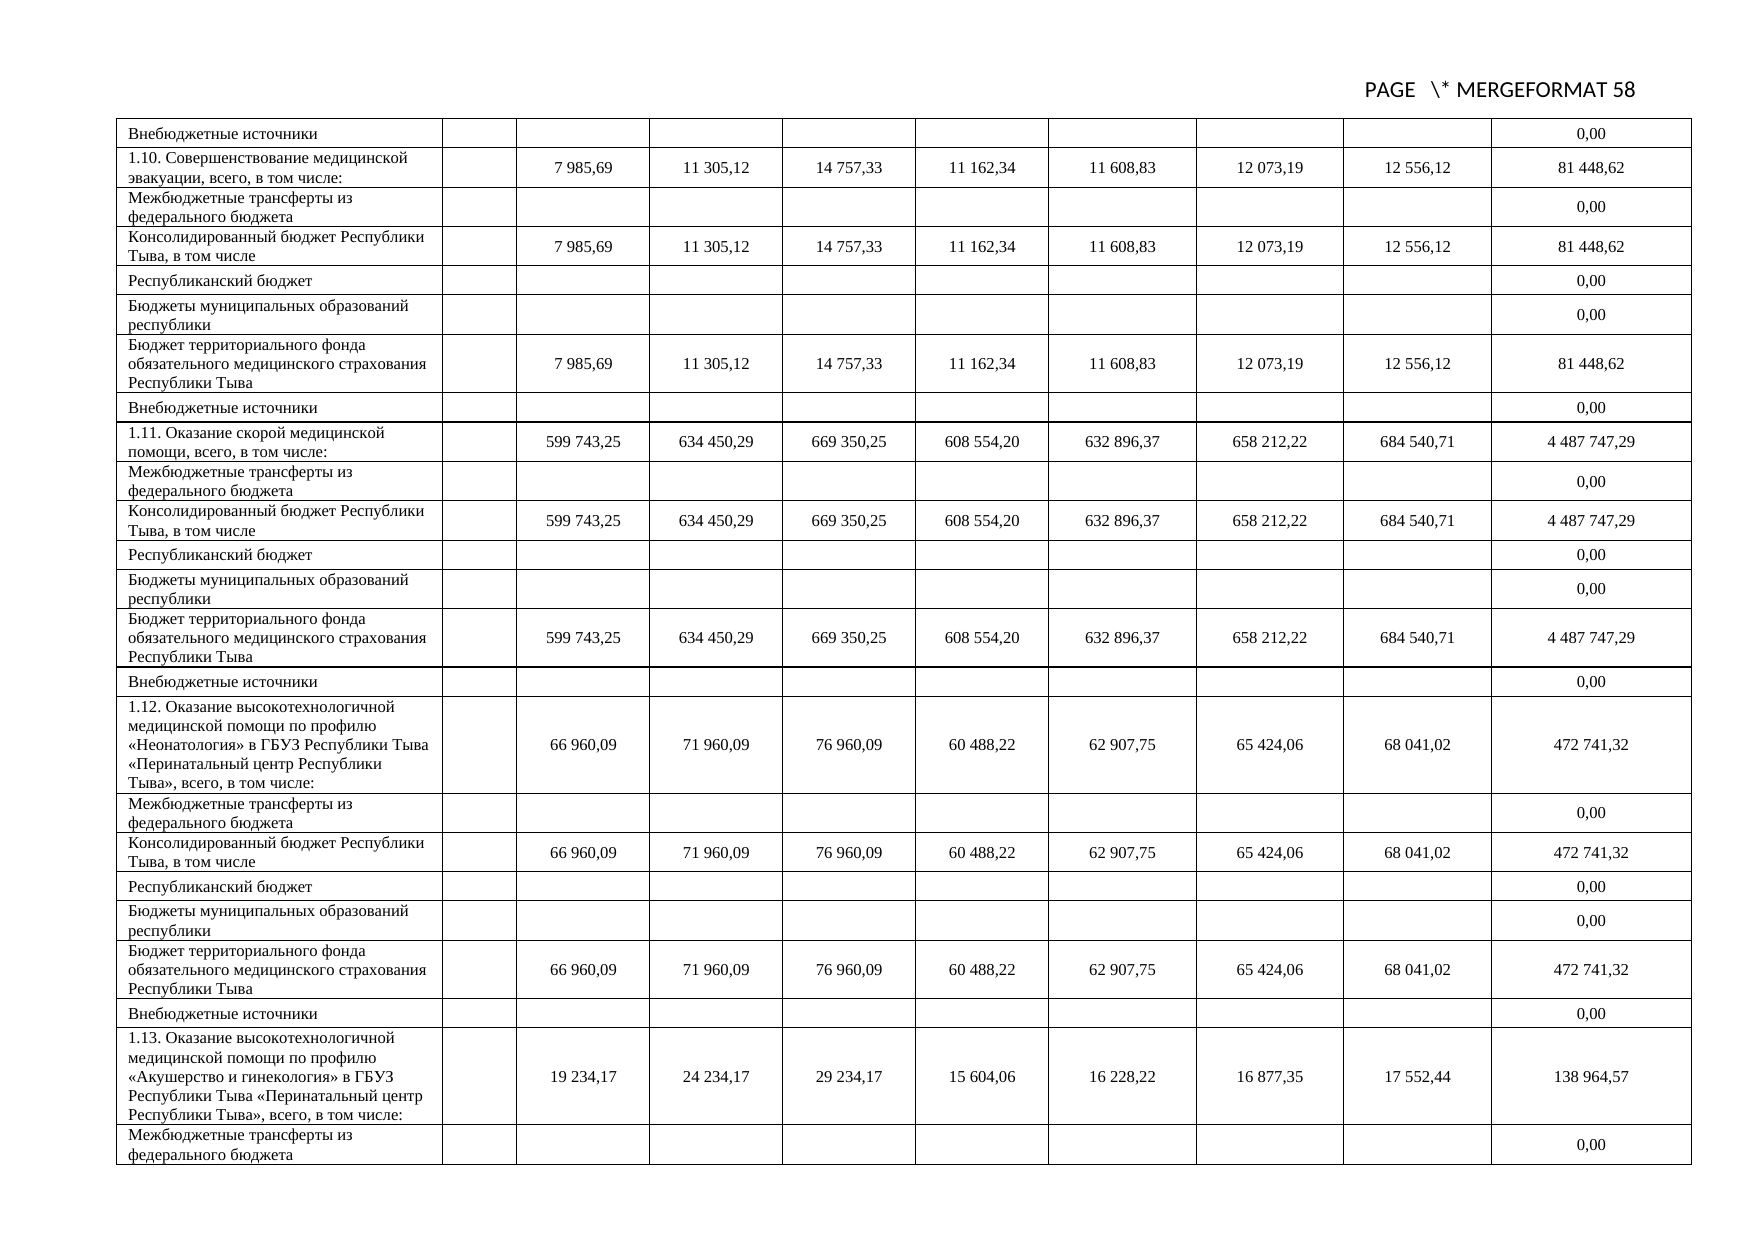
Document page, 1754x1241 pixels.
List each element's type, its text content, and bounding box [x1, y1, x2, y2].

table_cell Внебюджетные источники [117, 393, 442, 421]
table_cell [443, 423, 516, 461]
table_cell 1.13. Оказание высокотехнологичной медицинской помощи по профилю «Акушерство и гинекология» в ГБУЗ Республики Тыва «Перинатальный центр Республики Тыва», всего, в том числе: [117, 1028, 442, 1124]
table_cell [1197, 462, 1343, 500]
table_cell 14 757,33 [783, 335, 915, 392]
table_cell [1197, 872, 1343, 900]
table_cell [783, 1125, 915, 1163]
table_cell 65 424,06 [1197, 697, 1343, 792]
table_cell 24 234,17 [650, 1028, 782, 1124]
table_cell 658 212,22 [1197, 501, 1343, 539]
table_cell [650, 393, 782, 421]
table_cell 0,00 [1492, 668, 1691, 696]
table_cell [517, 462, 649, 500]
table_cell Бюджеты муниципальных образований республики [117, 295, 442, 334]
table_cell 12 556,12 [1344, 335, 1491, 392]
table_cell 60 488,22 [916, 941, 1048, 998]
table_cell 138 964,57 [1492, 1028, 1691, 1124]
table_cell 0,00 [1492, 119, 1691, 147]
table_cell 669 350,25 [783, 501, 915, 539]
table_cell [443, 541, 516, 568]
table_cell 62 907,75 [1049, 941, 1196, 998]
table_cell 0,00 [1492, 188, 1691, 226]
table_cell [443, 570, 516, 608]
table_cell [650, 188, 782, 226]
table_cell 7 985,69 [517, 335, 649, 392]
table_cell 81 448,62 [1492, 335, 1691, 392]
table_cell 0,00 [1492, 872, 1691, 900]
table_cell 632 896,37 [1049, 501, 1196, 539]
table_cell 19 234,17 [517, 1028, 649, 1124]
table_cell [650, 1125, 782, 1163]
table_cell 71 960,09 [650, 833, 782, 871]
table_cell [443, 188, 516, 226]
table_cell [783, 119, 915, 147]
table_cell [783, 872, 915, 900]
table_cell Бюджет территориального фонда обязательного медицинского страхования Республики Тыва [117, 941, 442, 998]
table_cell [783, 393, 915, 421]
table_cell 66 960,09 [517, 697, 649, 792]
table_cell Межбюджетные трансферты из федерального бюджета [117, 188, 442, 226]
table_cell 11 608,83 [1049, 227, 1196, 265]
table_cell 12 556,12 [1344, 148, 1491, 187]
table_cell [443, 1125, 516, 1163]
table_cell [1049, 1125, 1196, 1163]
table_cell [1049, 119, 1196, 147]
table_cell 1.10. Совершенствование медицинской эвакуации, всего, в том числе: [117, 148, 442, 187]
table_cell 634 450,29 [650, 423, 782, 461]
table_cell 65 424,06 [1197, 941, 1343, 998]
table_cell [1049, 999, 1196, 1027]
table_cell [1344, 668, 1491, 696]
table_cell 12 073,19 [1197, 227, 1343, 265]
table_cell [783, 999, 915, 1027]
table_cell 4 487 747,29 [1492, 609, 1691, 666]
table_cell 60 488,22 [916, 833, 1048, 871]
table_cell 0,00 [1492, 462, 1691, 500]
table_cell [783, 668, 915, 696]
table_cell [650, 541, 782, 568]
table_cell [916, 1125, 1048, 1163]
table_cell [1049, 266, 1196, 294]
table_cell [517, 188, 649, 226]
table_cell [1344, 462, 1491, 500]
table_cell [1197, 266, 1343, 294]
table_cell [916, 668, 1048, 696]
table_cell 16 877,35 [1197, 1028, 1343, 1124]
table_cell 14 757,33 [783, 227, 915, 265]
table_cell [1197, 295, 1343, 334]
table_cell Республиканский бюджет [117, 266, 442, 294]
table_cell Внебюджетные источники [117, 119, 442, 147]
table_cell [1197, 570, 1343, 608]
table_cell [783, 462, 915, 500]
table_cell 11 162,34 [916, 148, 1048, 187]
table_cell [1344, 999, 1491, 1027]
table_cell [783, 541, 915, 568]
table_cell [916, 266, 1048, 294]
table_cell [783, 295, 915, 334]
table_cell [1344, 541, 1491, 568]
table_cell 65 424,06 [1197, 833, 1343, 871]
table_cell [443, 697, 516, 792]
table_cell 599 743,25 [517, 609, 649, 666]
table_cell 76 960,09 [783, 697, 915, 792]
table_cell 669 350,25 [783, 609, 915, 666]
table_cell [1197, 668, 1343, 696]
table_cell [1197, 794, 1343, 832]
table_cell [1197, 188, 1343, 226]
table_cell [517, 794, 649, 832]
table_cell [916, 393, 1048, 421]
table_cell [650, 462, 782, 500]
table_cell 68 041,02 [1344, 833, 1491, 871]
table_cell Межбюджетные трансферты из федерального бюджета [117, 794, 442, 832]
table_cell [650, 999, 782, 1027]
table_cell 634 450,29 [650, 609, 782, 666]
table_cell 1.11. Оказание скорой медицинской помощи, всего, в том числе: [117, 423, 442, 461]
table_cell 7 985,69 [517, 148, 649, 187]
table_cell 0,00 [1492, 393, 1691, 421]
table_cell [517, 541, 649, 568]
table_cell 0,00 [1492, 999, 1691, 1027]
table_cell 0,00 [1492, 570, 1691, 608]
table_cell 12 073,19 [1197, 335, 1343, 392]
table_cell [1344, 188, 1491, 226]
table_cell [517, 901, 649, 939]
table_cell [517, 872, 649, 900]
table_cell [1344, 794, 1491, 832]
table_cell [1344, 393, 1491, 421]
table_cell [517, 393, 649, 421]
table_cell 634 450,29 [650, 501, 782, 539]
table_cell Бюджеты муниципальных образований республики [117, 901, 442, 939]
table_cell 15 604,06 [916, 1028, 1048, 1124]
table_cell [517, 668, 649, 696]
table_cell [443, 833, 516, 871]
table_cell [1049, 901, 1196, 939]
table_cell Бюджеты муниципальных образований республики [117, 570, 442, 608]
table_cell 66 960,09 [517, 941, 649, 998]
table_cell [783, 794, 915, 832]
table_cell 66 960,09 [517, 833, 649, 871]
table_cell [783, 570, 915, 608]
table_cell [443, 1028, 516, 1124]
table_cell 608 554,20 [916, 609, 1048, 666]
table_cell [1049, 393, 1196, 421]
table_cell [1344, 266, 1491, 294]
table_cell [916, 119, 1048, 147]
table_cell [517, 266, 649, 294]
table_cell 684 540,71 [1344, 609, 1491, 666]
table_cell [517, 570, 649, 608]
table_cell [783, 188, 915, 226]
table_cell [1049, 462, 1196, 500]
table_cell 62 907,75 [1049, 833, 1196, 871]
table_cell [916, 295, 1048, 334]
table_cell [1049, 541, 1196, 568]
table_cell 0,00 [1492, 295, 1691, 334]
table_cell [443, 794, 516, 832]
table_cell [443, 119, 516, 147]
table_cell [916, 999, 1048, 1027]
table_cell [443, 501, 516, 539]
table_cell [443, 901, 516, 939]
table_cell [1049, 188, 1196, 226]
table_cell 4 487 747,29 [1492, 423, 1691, 461]
table_cell 608 554,20 [916, 501, 1048, 539]
table_cell [517, 295, 649, 334]
table_cell 29 234,17 [783, 1028, 915, 1124]
table_cell Бюджет территориального фонда обязательного медицинского страхования Республики Тыва [117, 609, 442, 666]
table_cell 632 896,37 [1049, 609, 1196, 666]
table_cell 17 552,44 [1344, 1028, 1491, 1124]
table_cell [443, 999, 516, 1027]
table_cell [1344, 872, 1491, 900]
table_cell [1049, 668, 1196, 696]
table_cell 12 556,12 [1344, 227, 1491, 265]
table_cell Бюджет территориального фонда обязательного медицинского страхования Республики Тыва [117, 335, 442, 392]
table_cell [1344, 901, 1491, 939]
table_cell [1197, 999, 1343, 1027]
table_cell [1197, 393, 1343, 421]
table_cell [443, 609, 516, 666]
table_cell 472 741,32 [1492, 833, 1691, 871]
table_cell Республиканский бюджет [117, 872, 442, 900]
table_cell 684 540,71 [1344, 501, 1491, 539]
table_cell [443, 872, 516, 900]
table_cell [443, 941, 516, 998]
table_cell Внебюджетные источники [117, 999, 442, 1027]
table_cell 11 162,34 [916, 335, 1048, 392]
table_cell 11 608,83 [1049, 335, 1196, 392]
table_cell 658 212,22 [1197, 609, 1343, 666]
table_cell [443, 227, 516, 265]
table_cell [443, 148, 516, 187]
table_cell [1049, 295, 1196, 334]
table_cell [443, 668, 516, 696]
table_cell [1344, 295, 1491, 334]
table_cell 632 896,37 [1049, 423, 1196, 461]
table_cell [1197, 541, 1343, 568]
table_cell [517, 1125, 649, 1163]
table_cell [443, 295, 516, 334]
table_cell [1197, 119, 1343, 147]
table_cell Межбюджетные трансферты из федерального бюджета [117, 462, 442, 500]
table_cell 81 448,62 [1492, 148, 1691, 187]
table_cell 11 162,34 [916, 227, 1048, 265]
table_cell 0,00 [1492, 794, 1691, 832]
table_cell [517, 999, 649, 1027]
table_cell 11 608,83 [1049, 148, 1196, 187]
table_cell [916, 462, 1048, 500]
table_cell 11 305,12 [650, 148, 782, 187]
table_cell Межбюджетные трансферты из федерального бюджета [117, 1125, 442, 1163]
table_cell [783, 901, 915, 939]
table_cell [443, 393, 516, 421]
table_cell [650, 668, 782, 696]
table_cell 658 212,22 [1197, 423, 1343, 461]
table_cell 0,00 [1492, 541, 1691, 568]
table_cell [1049, 872, 1196, 900]
table_cell Консолидированный бюджет Республики Тыва, в том числе [117, 227, 442, 265]
table_cell [517, 119, 649, 147]
table_cell 599 743,25 [517, 501, 649, 539]
table_cell 7 985,69 [517, 227, 649, 265]
table_cell 68 041,02 [1344, 697, 1491, 792]
table_cell [650, 901, 782, 939]
table_cell 81 448,62 [1492, 227, 1691, 265]
table_cell 62 907,75 [1049, 697, 1196, 792]
table_cell 76 960,09 [783, 833, 915, 871]
table_cell 599 743,25 [517, 423, 649, 461]
table_cell Консолидированный бюджет Республики Тыва, в том числе [117, 833, 442, 871]
table_cell 0,00 [1492, 901, 1691, 939]
table_cell 669 350,25 [783, 423, 915, 461]
table_cell 11 305,12 [650, 227, 782, 265]
table_cell [916, 541, 1048, 568]
table_cell 0,00 [1492, 1125, 1691, 1163]
table_cell 12 073,19 [1197, 148, 1343, 187]
table_cell [916, 188, 1048, 226]
table_cell 14 757,33 [783, 148, 915, 187]
table_cell 4 487 747,29 [1492, 501, 1691, 539]
table_cell [1197, 1125, 1343, 1163]
table_cell 11 305,12 [650, 335, 782, 392]
table_cell [916, 901, 1048, 939]
table_cell [783, 266, 915, 294]
table_cell [1197, 901, 1343, 939]
table_cell 472 741,32 [1492, 941, 1691, 998]
table_cell [1344, 119, 1491, 147]
table_cell [650, 295, 782, 334]
table_cell 608 554,20 [916, 423, 1048, 461]
table_cell [1344, 570, 1491, 608]
table_cell [443, 335, 516, 392]
table_cell 0,00 [1492, 266, 1691, 294]
table_cell [443, 266, 516, 294]
table_cell [650, 266, 782, 294]
table_cell [650, 570, 782, 608]
table_cell [650, 872, 782, 900]
table_cell 684 540,71 [1344, 423, 1491, 461]
table_cell 68 041,02 [1344, 941, 1491, 998]
table_cell Консолидированный бюджет Республики Тыва, в том числе [117, 501, 442, 539]
table_cell 472 741,32 [1492, 697, 1691, 792]
table_cell Республиканский бюджет [117, 541, 442, 568]
table_cell 76 960,09 [783, 941, 915, 998]
table_cell 1.12. Оказание высокотехнологичной медицинской помощи по профилю «Неонатология» в ГБУЗ Республики Тыва «Перинатальный центр Республики Тыва», всего, в том числе: [117, 697, 442, 792]
table_cell [650, 119, 782, 147]
table_cell 71 960,09 [650, 697, 782, 792]
table_cell [1344, 1125, 1491, 1163]
table_cell [916, 872, 1048, 900]
table_cell [916, 794, 1048, 832]
table_cell [1049, 570, 1196, 608]
table_cell 16 228,22 [1049, 1028, 1196, 1124]
table_cell [1049, 794, 1196, 832]
table_cell 71 960,09 [650, 941, 782, 998]
table_cell 60 488,22 [916, 697, 1048, 792]
table_cell Внебюджетные источники [117, 668, 442, 696]
table_cell [916, 570, 1048, 608]
table_cell [443, 462, 516, 500]
table_cell [650, 794, 782, 832]
